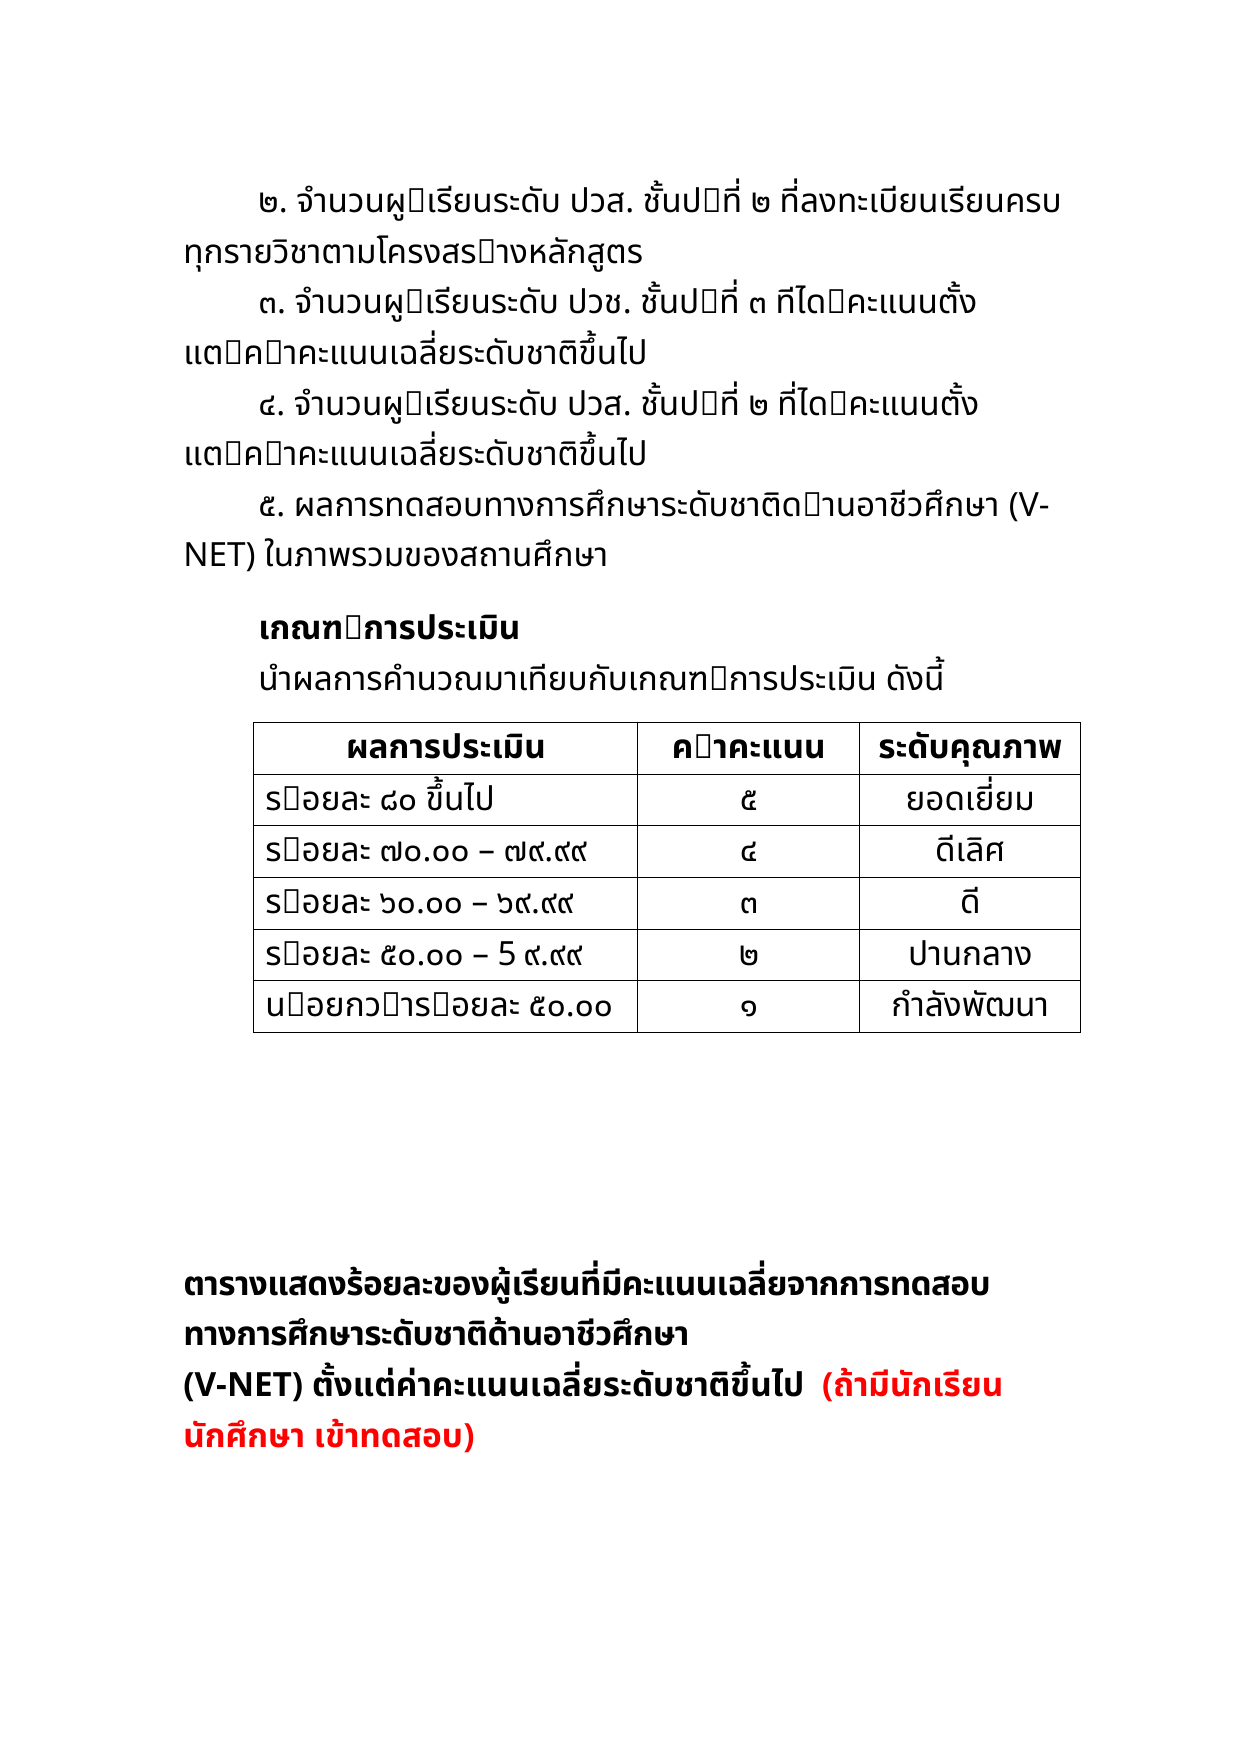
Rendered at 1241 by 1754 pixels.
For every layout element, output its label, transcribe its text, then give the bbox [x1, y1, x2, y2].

text นําผลการคํานวณมาเทียบกับเกณฑการประเมิน ดังนี้ [183, 655, 1090, 705]
table_cell รอยละ ๕๐.๐๐ – 5๙.๙๙ [254, 930, 637, 980]
table_cell ๔ [638, 826, 859, 877]
table_cell รอยละ ๗๐.๐๐ – ๗๙.๙๙ [254, 826, 637, 877]
text ตารางแสดงร้อยละของผู้เรียนที่มีคะแนนเฉลี่ยจากการทดสอบทางการศึกษาระดับชาติด้านอาชีวศึกษา [183, 1260, 1090, 1361]
table_cell รอยละ ๖๐.๐๐ – ๖๙.๙๙ [254, 878, 637, 928]
text ๔. จํานวนผูเรียนระดับ ปวส. ชั้นปที่ ๒ ที่ไดคะแนนตั้งแตคาคะแนนเฉลี่ยระดับชาติขึ้นไป [183, 379, 1090, 480]
table_cell ๕ [638, 775, 859, 825]
table_cell ๓ [638, 878, 859, 928]
table_cell ปานกลาง [860, 930, 1080, 980]
text ๕. ผลการทดสอบทางการศึกษาระดับชาติดานอาชีวศึกษา (V-NET) ในภาพรวมของสถานศึกษา [183, 480, 1090, 582]
table_cell กําลังพัฒนา [860, 981, 1080, 1032]
table_header ระดับคุณภาพ [860, 723, 1080, 774]
text ๒. จํานวนผูเรียนระดับ ปวส. ชั้นปที่ ๒ ที่ลงทะเบียนเรียนครบทุกรายวิชาตามโครงสรางหลักสูตร [183, 177, 1090, 278]
table_header ผลการประเมิน [254, 723, 637, 774]
table_header คาคะแนน [638, 723, 859, 774]
table_cell ดีเลิศ [860, 826, 1080, 877]
table_cell ยอดเยี่ยม [860, 775, 1080, 825]
text ๓. จํานวนผูเรียนระดับ ปวช. ชั้นปที่ ๓ ทีไดคะแนนตั้งแตคาคะแนนเฉลี่ยระดับชาติขึ้นไป [183, 278, 1090, 379]
text (V-NET) ตั้งแต่ค่าคะแนนเฉลี่ยระดับชาติขึ้นไป (ถ้ามีนักเรียน นักศึกษา เข้าทดสอบ) [183, 1361, 1090, 1462]
table_cell ๒ [638, 930, 859, 980]
table_cell นอยกวารอยละ ๕๐.๐๐ [254, 981, 637, 1032]
text เกณฑการประเมิน [183, 604, 1090, 655]
table_cell ดี [860, 878, 1080, 928]
table_cell รอยละ ๘๐ ขึ้นไป [254, 775, 637, 825]
table_cell ๑ [638, 981, 859, 1032]
